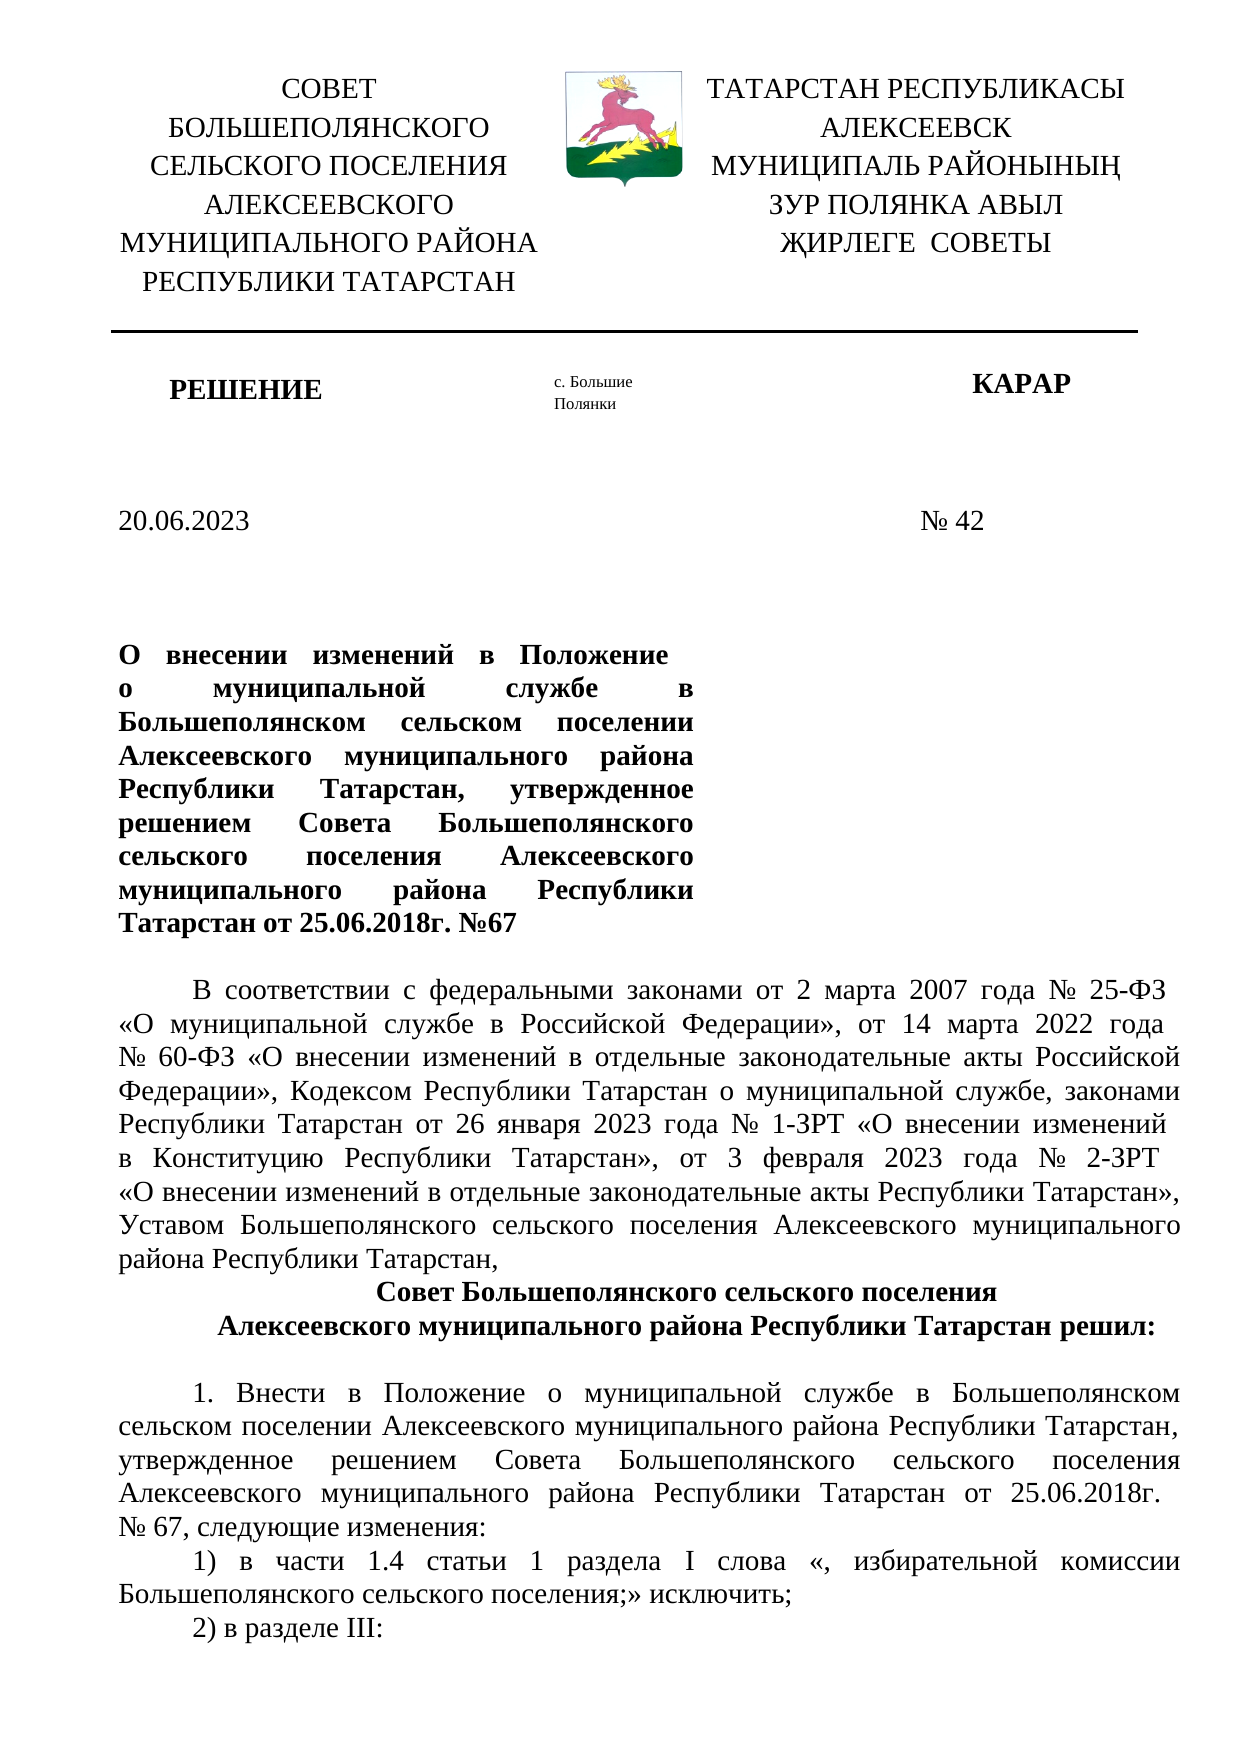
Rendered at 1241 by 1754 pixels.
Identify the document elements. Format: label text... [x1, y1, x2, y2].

text 1) в части 1.4 статьи 1 раздела I слова «, избирательной комиссии Большеполянского сельского поселения;» исключить; [118, 1543, 1181, 1610]
picture [565, 71, 683, 187]
text 1. Внести в Положение о муниципальной службе в Большеполянском сельском поселении Алексеевского муниципального района Республики Татарстан, утвержденное решением Совета Большеполянского сельского поселения Алексеевского муниципального района Республики Татарстан от 25.06.2018г. № 67, следующие изменения: [118, 1375, 1181, 1543]
text 20.06.2023 № 42 [118, 74, 1181, 536]
text Совет Большеполянского сельского поселения [118, 1274, 1181, 1308]
table_header СОВЕТ БОЛЬШЕПОЛЯНСКОГО СЕЛЬСКОГО ПОСЕЛЕНИЯ АЛЕКСЕЕВСКОГО МУНИЦИПАЛЬНОГО РАЙОНА РЕСПУБЛИКИ ТАТАРСТАН [111, 71, 547, 330]
text 2) в разделе III: [118, 1610, 1181, 1643]
table_header [547, 71, 694, 330]
table_header ТАТАРСТАН РЕСПУБЛИКАСЫ АЛЕКСЕЕВСК МУНИЦИПАЛЬ РАЙОНЫНЫҢ ЗУР ПОЛЯНКА АВЫЛ ҖИРЛЕГЕ СОВЕТЫ [694, 71, 1137, 330]
table_cell с. Большие Полянки [547, 333, 694, 482]
text В соответствии с федеральными законами от 2 марта 2007 года № 25-ФЗ «О муниципальной службе в Российской Федерации», от 14 марта 2022 года № 60-ФЗ «О внесении изменений в отдельные законодательные акты Российской Федерации», Кодексом Республики Татарстан о муниципальной службе, законами Республики Татарстан от 26 января 2023 года № 1-ЗРТ «О внесении изменений в Конституцию Республики Татарстан», от 3 февраля 2023 года № 2-ЗРТ «О внесении изменений в отдельные законодательные акты Республики Татарстан», Уставом Большеполянского сельского поселения Алексеевского муниципального района Республики Татарстан, [118, 972, 1181, 1274]
title О внесении изменений в Положение о муниципальной службе в Большеполянском сельском поселении Алексеевского муниципального района Республики Татарстан, утвержденное решением Совета Большеполянского сельского поселения Алексеевского муниципального района Республики Татарстан от 25.06.2018г. №67 [118, 637, 694, 939]
table_cell РЕШЕНИЕ [111, 333, 547, 482]
table_cell КАРАР [694, 333, 1137, 482]
text Алексеевского муниципального района Республики Татарстан решил: [118, 1308, 1181, 1341]
